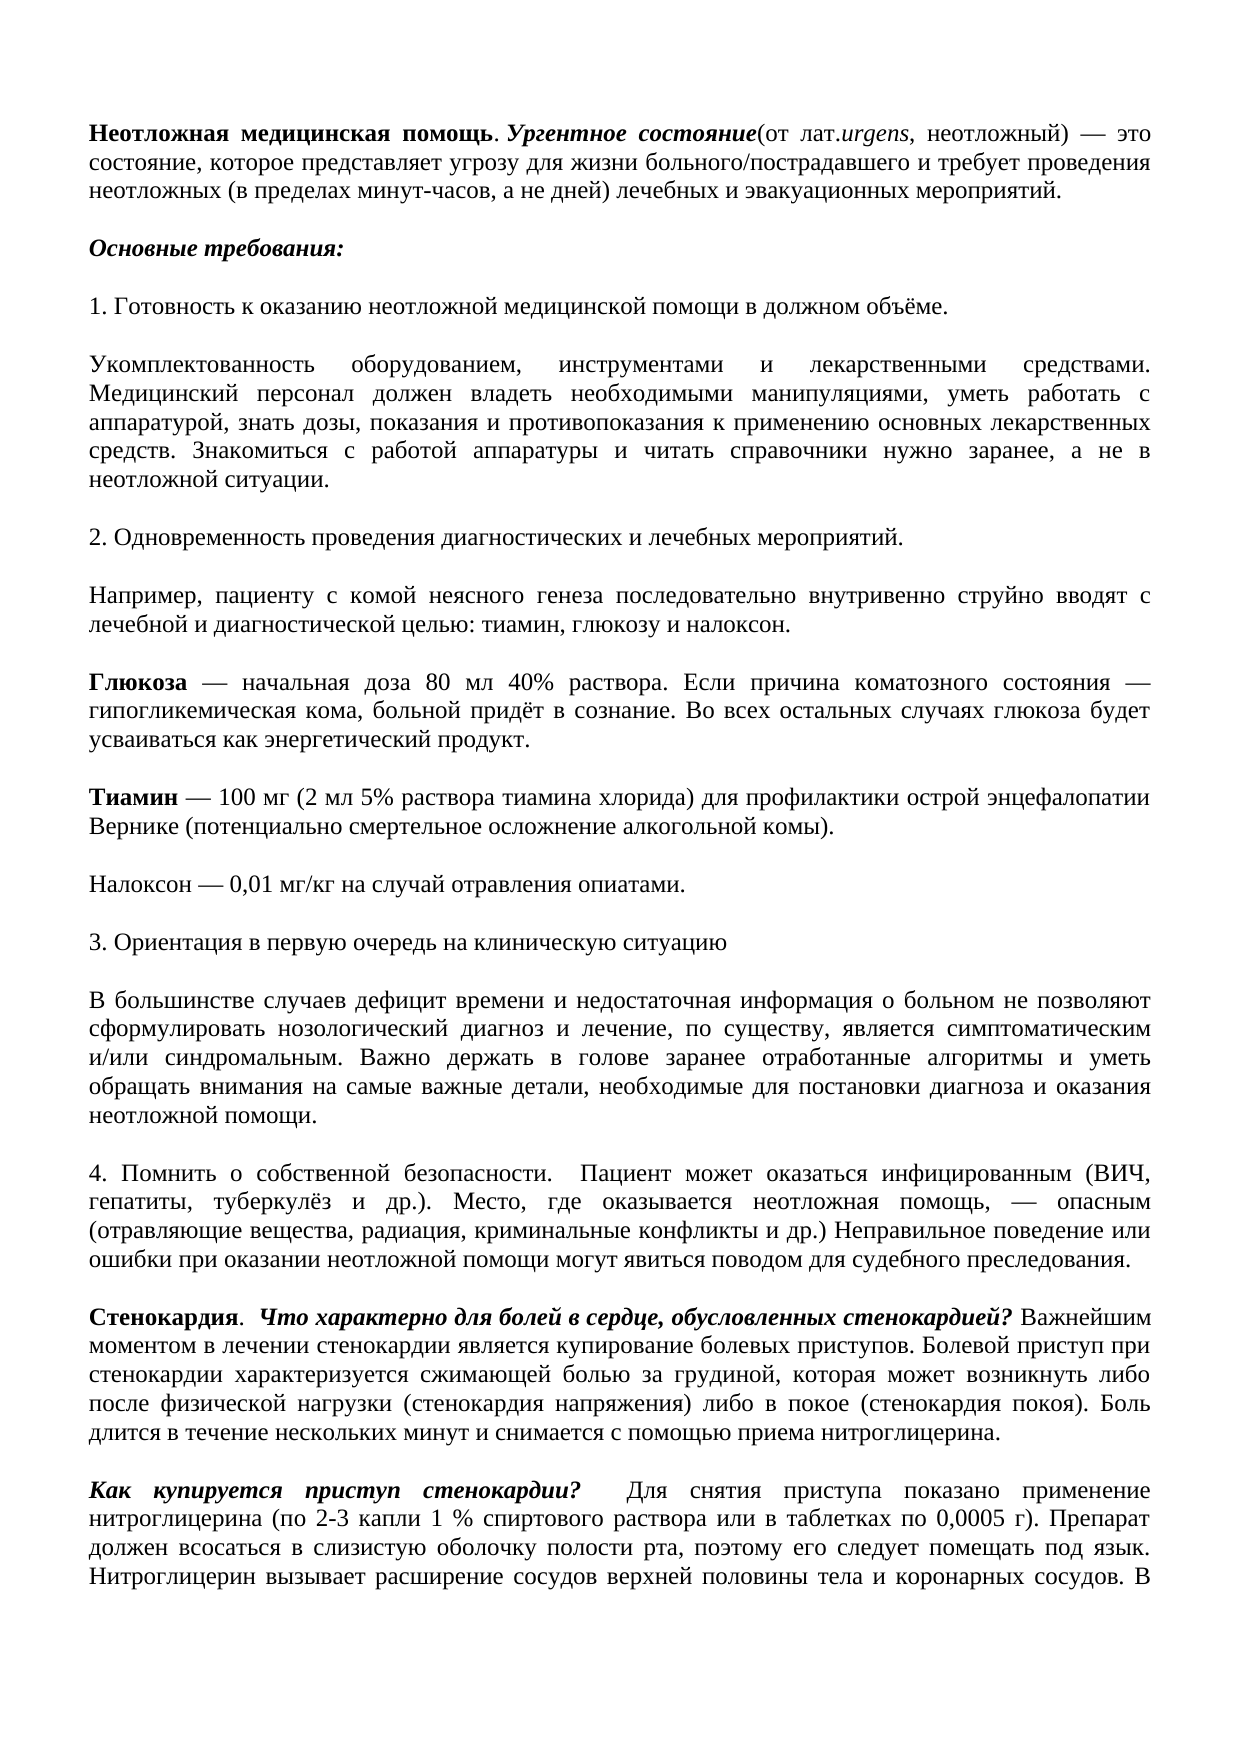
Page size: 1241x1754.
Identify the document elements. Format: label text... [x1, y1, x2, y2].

text Например, пациенту с комой неясного генеза последовательно внутривенно струйно вводят с лечебной и диагностической целью: тиамин, глюкозу и налоксон. [89, 580, 1152, 638]
text В большинстве случаев дефицит времени и недостаточная информация о больном не позволяют сформулировать нозологический диагноз и лечение, по существу, является симптоматическим и/или синдромальным. Важно держать в голове заранее отработанные алгоритмы и уметь обращать внимания на самые важные детали, необходимые для постановки диагноза и оказания неотложной помощи. [89, 985, 1152, 1128]
text Тиамин — 100 мг (2 мл 5% раствора тиамина хлорида) для профилактики острой энцефалопатии Вернике (потенциально смертельное осложнение алкогольной комы). [89, 782, 1152, 840]
text Стенокардия. Что характерно для болей в сердце, обусловленных стенокардией? Важнейшим моментом в лечении стенокардии является купирование болевых приступов. Болевой приступ при стенокардии характеризуется сжимающей болью за грудиной, которая может возникнуть либо после физической нагрузки (стенокардия напряжения) либо в покое (стенокардия покоя). Боль длится в течение нескольких минут и снимается с помощью приема нитроглицерина. [89, 1302, 1152, 1446]
text 2. Одновременность проведения диагностических и лечебных мероприятий. [89, 522, 1152, 551]
text Основные требования: [89, 233, 1152, 262]
text 3. Ориентация в первую очередь на клиническую ситуацию [89, 927, 1152, 956]
text Неотложная медицинская помощь. Ургентное состояние(от лат.urgens, неотложный) — это состояние, которое представляет угрозу для жизни больного/пострадавшего и требует проведения неотложных (в пределах минут-часов, а не дней) лечебных и эвакуационных мероприятий. [89, 118, 1152, 204]
text Глюкоза — начальная доза 80 мл 40% раствора. Если причина коматозного состояния — гипогликемическая кома, больной придёт в сознание. Во всех остальных случаях глюкоза будет усваиваться как энергетический продукт. [89, 667, 1152, 753]
text 4. Помнить о собственной безопасности. Пациент может оказаться инфицированным (ВИЧ, гепатиты, туберкулёз и др.). Место, где оказывается неотложная помощь, — опасным (отравляющие вещества, радиация, криминальные конфликты и др.) Неправильное поведение или ошибки при оказании неотложной помощи могут явиться поводом для судебного преследования. [89, 1158, 1152, 1273]
text Укомплектованность оборудованием, инструментами и лекарственными средствами. Медицинский персонал должен владеть необходимыми манипуляциями, уметь работать с аппаратурой, знать дозы, показания и противопоказания к применению основных лекарственных средств. Знакомиться с работой аппаратуры и читать справочники нужно заранее, а не в неотложной ситуации. [89, 349, 1152, 493]
text 1. Готовность к оказанию неотложной медицинской помощи в должном объёме. [89, 291, 1152, 320]
text Налоксон — 0,01 мг/кг на случай отравления опиатами. [89, 869, 1152, 898]
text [89, 1475, 1152, 1590]
